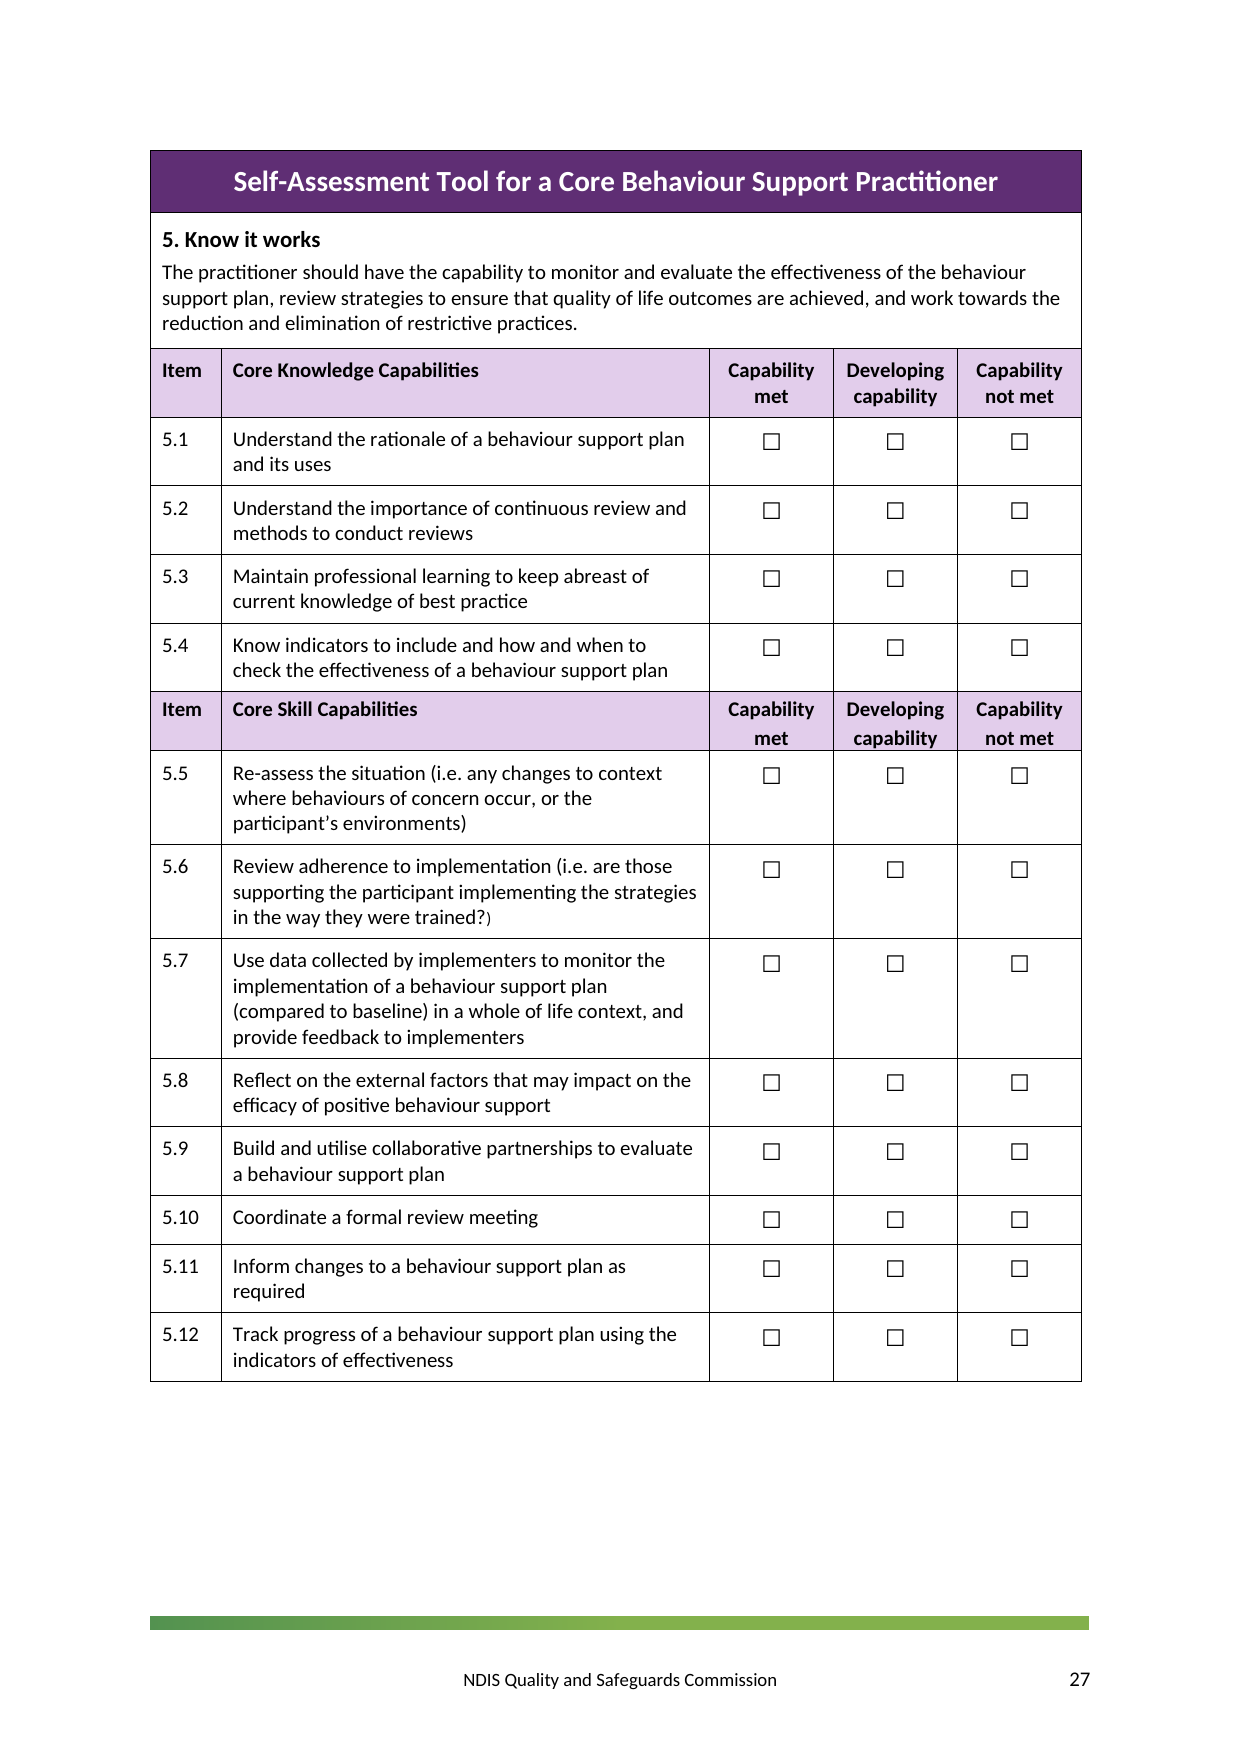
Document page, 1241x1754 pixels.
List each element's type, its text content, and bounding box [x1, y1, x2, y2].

table_cell [834, 1313, 957, 1381]
table_cell [710, 751, 833, 844]
table_cell [958, 1059, 1081, 1126]
table_cell Know indicators to include and how and when to check the effectiveness of a behaviour support plan [222, 624, 709, 691]
table_cell Inform changes to a behaviour support plan as required [222, 1245, 709, 1312]
table_cell 5.10 [151, 1196, 221, 1244]
table_cell [710, 1313, 833, 1381]
table_cell [958, 1313, 1081, 1381]
table_cell Reflect on the external factors that may impact on the efficacy of positive behaviour support [222, 1059, 709, 1126]
table_cell Track progress of a behaviour support plan using the indicators of effectiveness [222, 1313, 709, 1381]
table_cell 5.4 [151, 624, 221, 691]
table_cell [834, 751, 957, 844]
table_cell 5.1 [151, 418, 221, 485]
table_cell [958, 486, 1081, 554]
table_cell [834, 418, 957, 485]
table_cell Coordinate a formal review meeting [222, 1196, 709, 1244]
table_cell [958, 751, 1081, 844]
table_cell [958, 1245, 1081, 1312]
table_cell [710, 1196, 833, 1244]
table_cell 5.9 [151, 1127, 221, 1195]
table_cell [834, 555, 957, 622]
table_cell Item [151, 692, 221, 750]
table_cell 5.2 [151, 486, 221, 554]
table_cell 5.12 [151, 1313, 221, 1381]
table_cell Use data collected by implementers to monitor the implementation of a behaviour support plan (compared to baseline) in a whole of life context, and provide feedback to implementers [222, 939, 709, 1058]
table_cell [958, 624, 1081, 691]
table_cell Capability not met [958, 349, 1081, 417]
table_cell [710, 555, 833, 622]
table_cell [710, 418, 833, 485]
table_cell [710, 1059, 833, 1126]
table_cell 5. Know it works The practitioner should have the capability to monitor and evaluate the effectiveness of the behaviour support plan, review strategies to ensure that quality of life outcomes are achieved, and work towards the reduction and elimination of restrictive practices. [151, 213, 1081, 348]
table_cell 5.7 [151, 939, 221, 1058]
table_cell Re-assess the situation (i.e. any changes to context where behaviours of concern occur, or the participant’s environments) [222, 751, 709, 844]
table_cell Review adherence to implementation (i.e. are those supporting the participant implementing the strategies in the way they were trained?) [222, 845, 709, 938]
table_cell Core Skill Capabilities [222, 692, 709, 750]
table_cell [710, 845, 833, 938]
table_cell Capability met [710, 692, 833, 750]
table_cell [834, 486, 957, 554]
table_cell [834, 845, 957, 938]
table_cell Core Knowledge Capabilities [222, 349, 709, 417]
table_cell 5.8 [151, 1059, 221, 1126]
table_cell Maintain professional learning to keep abreast of current knowledge of best practice [222, 555, 709, 622]
table_cell 5.6 [151, 845, 221, 938]
table_cell Item [151, 349, 221, 417]
table_cell Developing capability [834, 692, 957, 750]
table_cell Understand the importance of continuous review and methods to conduct reviews [222, 486, 709, 554]
table_cell [834, 939, 957, 1058]
table_cell 5.5 [151, 751, 221, 844]
table_cell [958, 1196, 1081, 1244]
table_cell Build and utilise collaborative partnerships to evaluate a behaviour support plan [222, 1127, 709, 1195]
table_cell [958, 555, 1081, 622]
table_cell [710, 624, 833, 691]
table_cell [958, 845, 1081, 938]
table_header Self-Assessment Tool for a Core Behaviour Support Practitioner [151, 151, 1081, 212]
table_cell [710, 1245, 833, 1312]
table_cell [834, 1196, 957, 1244]
table_cell Capability met [710, 349, 833, 417]
table_cell 5.11 [151, 1245, 221, 1312]
table_cell Capability not met [958, 692, 1081, 750]
table_cell Developing capability [834, 349, 957, 417]
table_cell [710, 486, 833, 554]
table_cell [834, 1245, 957, 1312]
table_cell [834, 1059, 957, 1126]
table_cell [958, 418, 1081, 485]
table_cell [958, 939, 1081, 1058]
table_cell [834, 1127, 957, 1195]
table_cell [834, 624, 957, 691]
table_cell [958, 1127, 1081, 1195]
table_cell 5.3 [151, 555, 221, 622]
table_cell [710, 1127, 833, 1195]
table_cell [710, 939, 833, 1058]
table_cell Understand the rationale of a behaviour support plan and its uses [222, 418, 709, 485]
